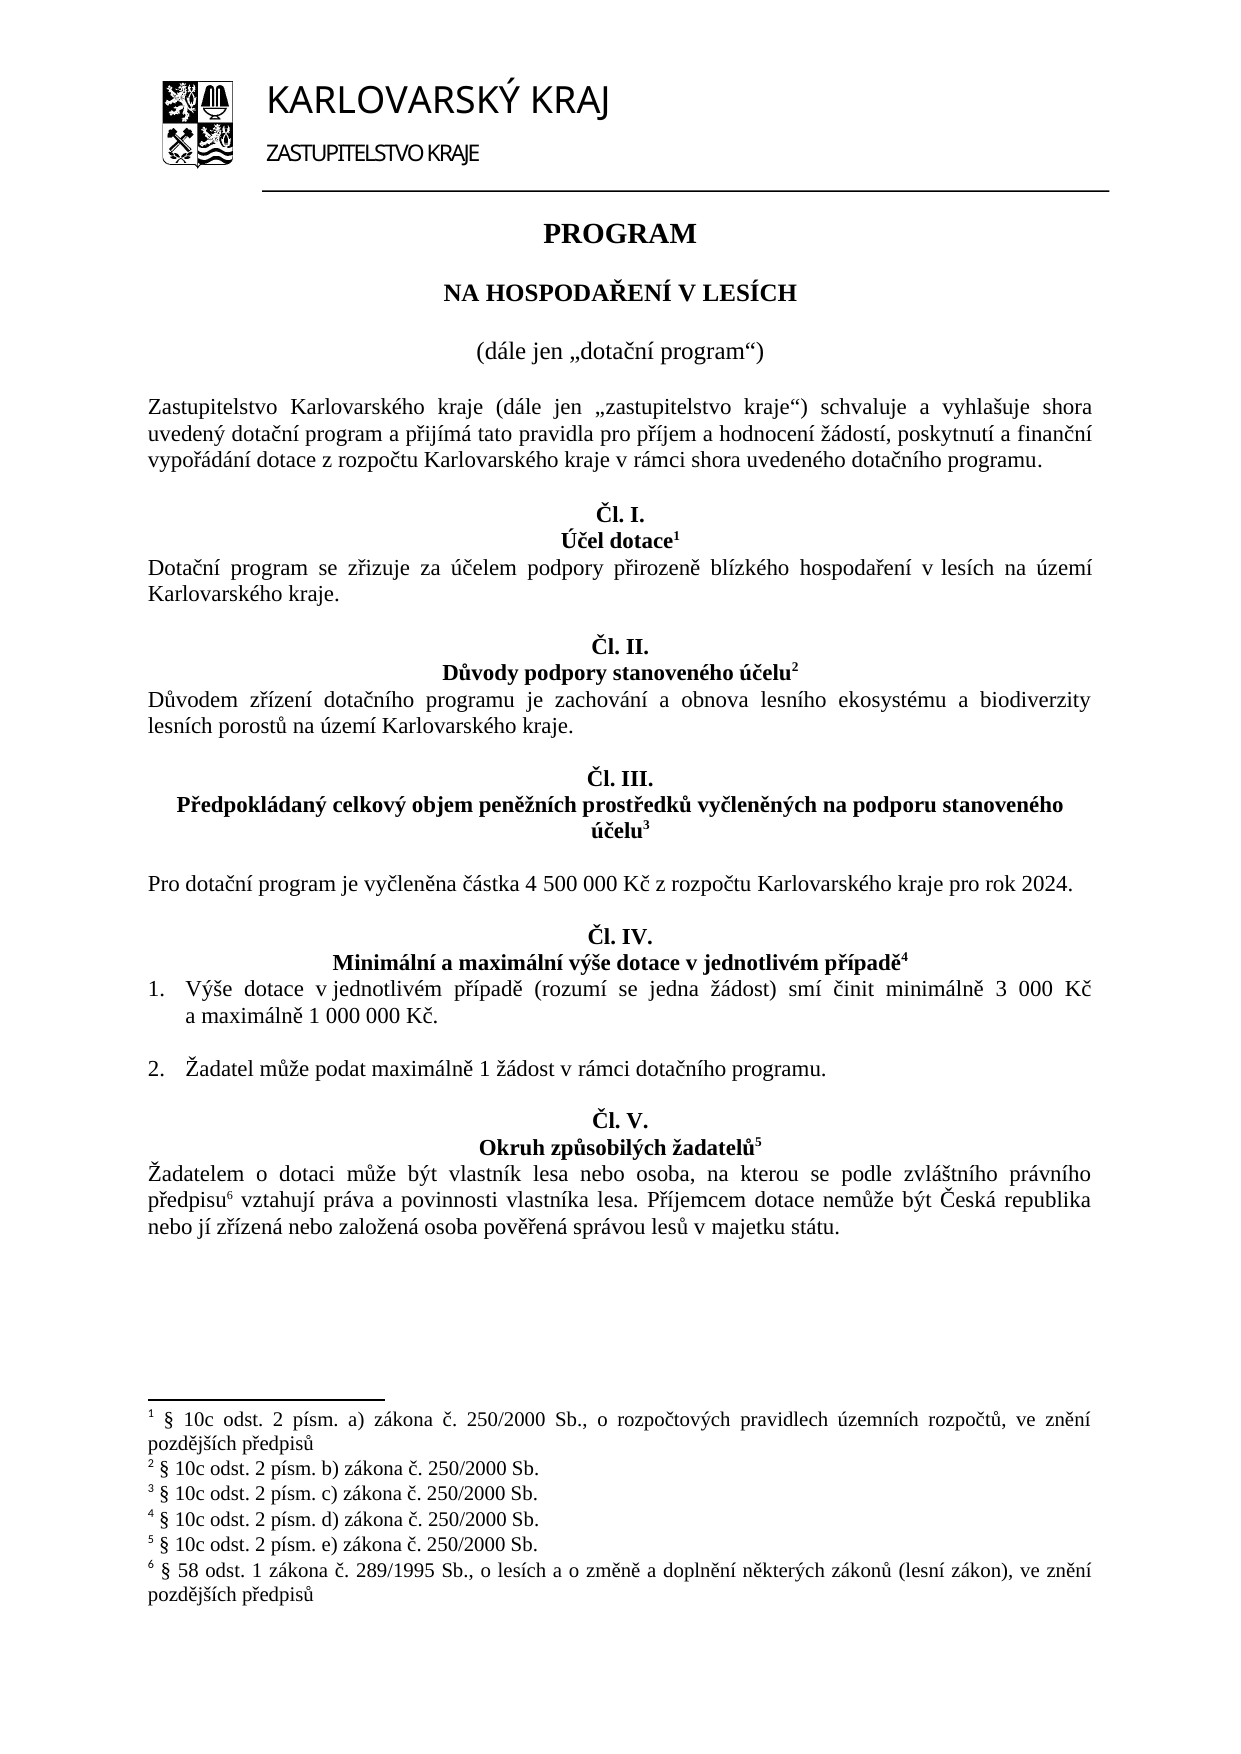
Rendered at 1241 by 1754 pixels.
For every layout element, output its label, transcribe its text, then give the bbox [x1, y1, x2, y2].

list Žadatel může podat maximálně 1 žádost v rámci dotačního programu. [148, 1054, 1093, 1081]
picture [162, 81, 233, 169]
text Čl. II. [148, 633, 1093, 659]
text Dotační program se zřizuje za účelem podpory přirozeně blízkého hospodaření v lesích na území Karlovarského kraje. [148, 554, 1093, 607]
text Zastupitelstvo Karlovarského kraje (dále jen „zastupitelstvo kraje“) schvaluje a vyhlašuje shora uvedený dotační program a přijímá tato pravidla pro příjem a hodnocení žádostí, poskytnutí a finanční vypořádání dotace z rozpočtu Karlovarského kraje v rámci shora uvedeného dotačního programu. [148, 393, 1093, 472]
text Čl. I. [148, 501, 1093, 527]
text Okruh způsobilých žadatelů [148, 1134, 1093, 1160]
list Žadatelem o dotaci může být vlastník lesa nebo osoba, na kterou se podle zvláštního právního předpisu vztahují práva a povinnosti vlastníka lesa. Příjemcem dotace nemůže být Česká republika nebo jí zřízená nebo založená osoba pověřená správou lesů v majetku státu. [148, 1160, 1093, 1239]
text Důvodem zřízení dotačního programu je zachování a obnova lesního ekosystému a biodiverzity lesních porostů na území Karlovarského kraje. [148, 686, 1093, 738]
text Pro dotační program je vyčleněna částka 4 500 000 Kč z rozpočtu Karlovarského kraje pro rok 2024. [148, 870, 1093, 896]
text Předpokládaný celkový objem peněžních prostředků vyčleněných na podporu stanoveného účelu [148, 791, 1093, 844]
text Důvody podpory stanoveného účelu [148, 659, 1093, 686]
text program [148, 216, 1093, 249]
text Čl. III. [148, 765, 1093, 791]
text Minimální a maximální výše dotace v jednotlivém případě [148, 949, 1093, 976]
text na HOSPODAŘENÍ V LESÍCH [148, 278, 1093, 307]
text Účel dotace [148, 527, 1093, 554]
text Čl. V. [148, 1107, 1093, 1134]
text Čl. IV. [148, 923, 1093, 949]
list Výše dotace v jednotlivém případě (rozumí se jedna žádost) smí činit minimálně 3 000 Kč a maximálně 1 000 000 Kč. [148, 976, 1093, 1028]
text (dále jen „dotační program“) [148, 336, 1093, 364]
